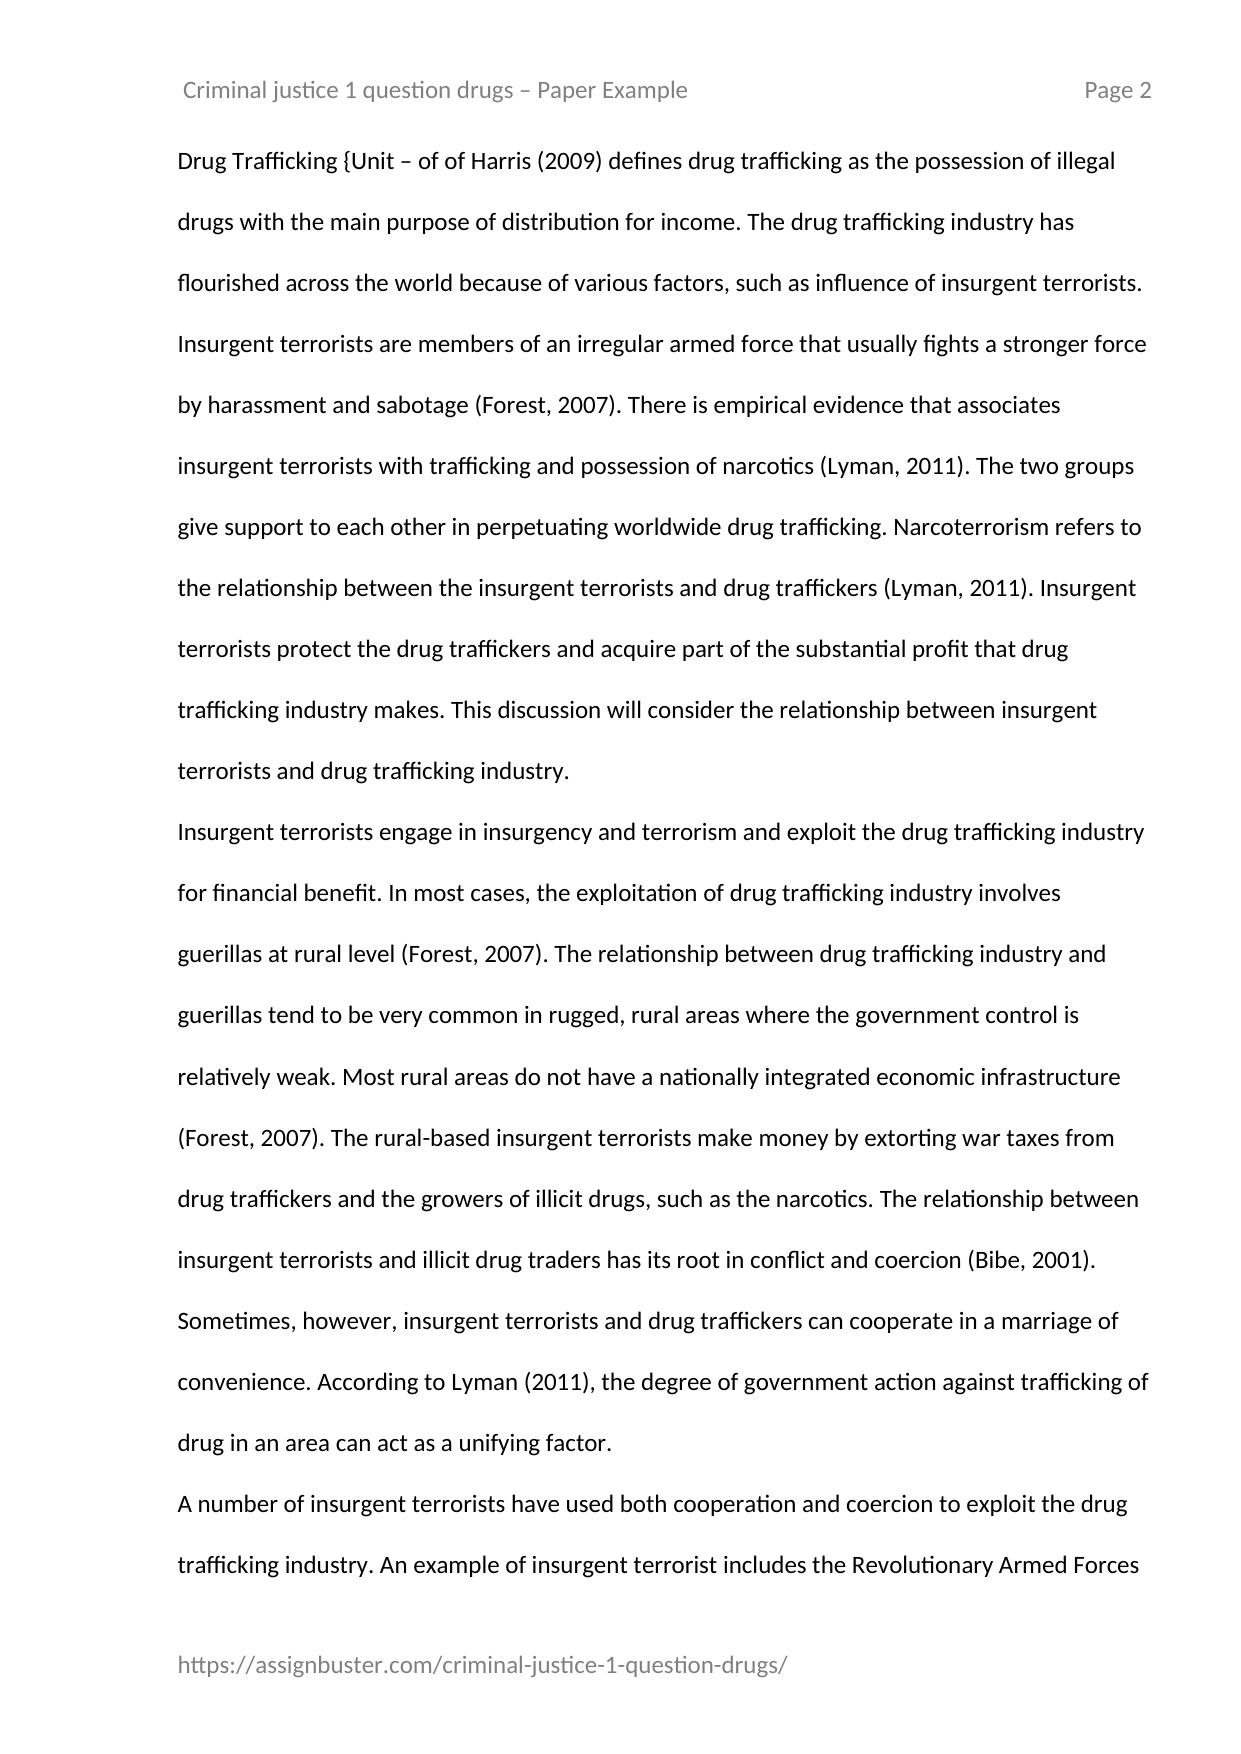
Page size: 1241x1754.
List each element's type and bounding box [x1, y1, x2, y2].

text [177, 145, 1152, 1579]
